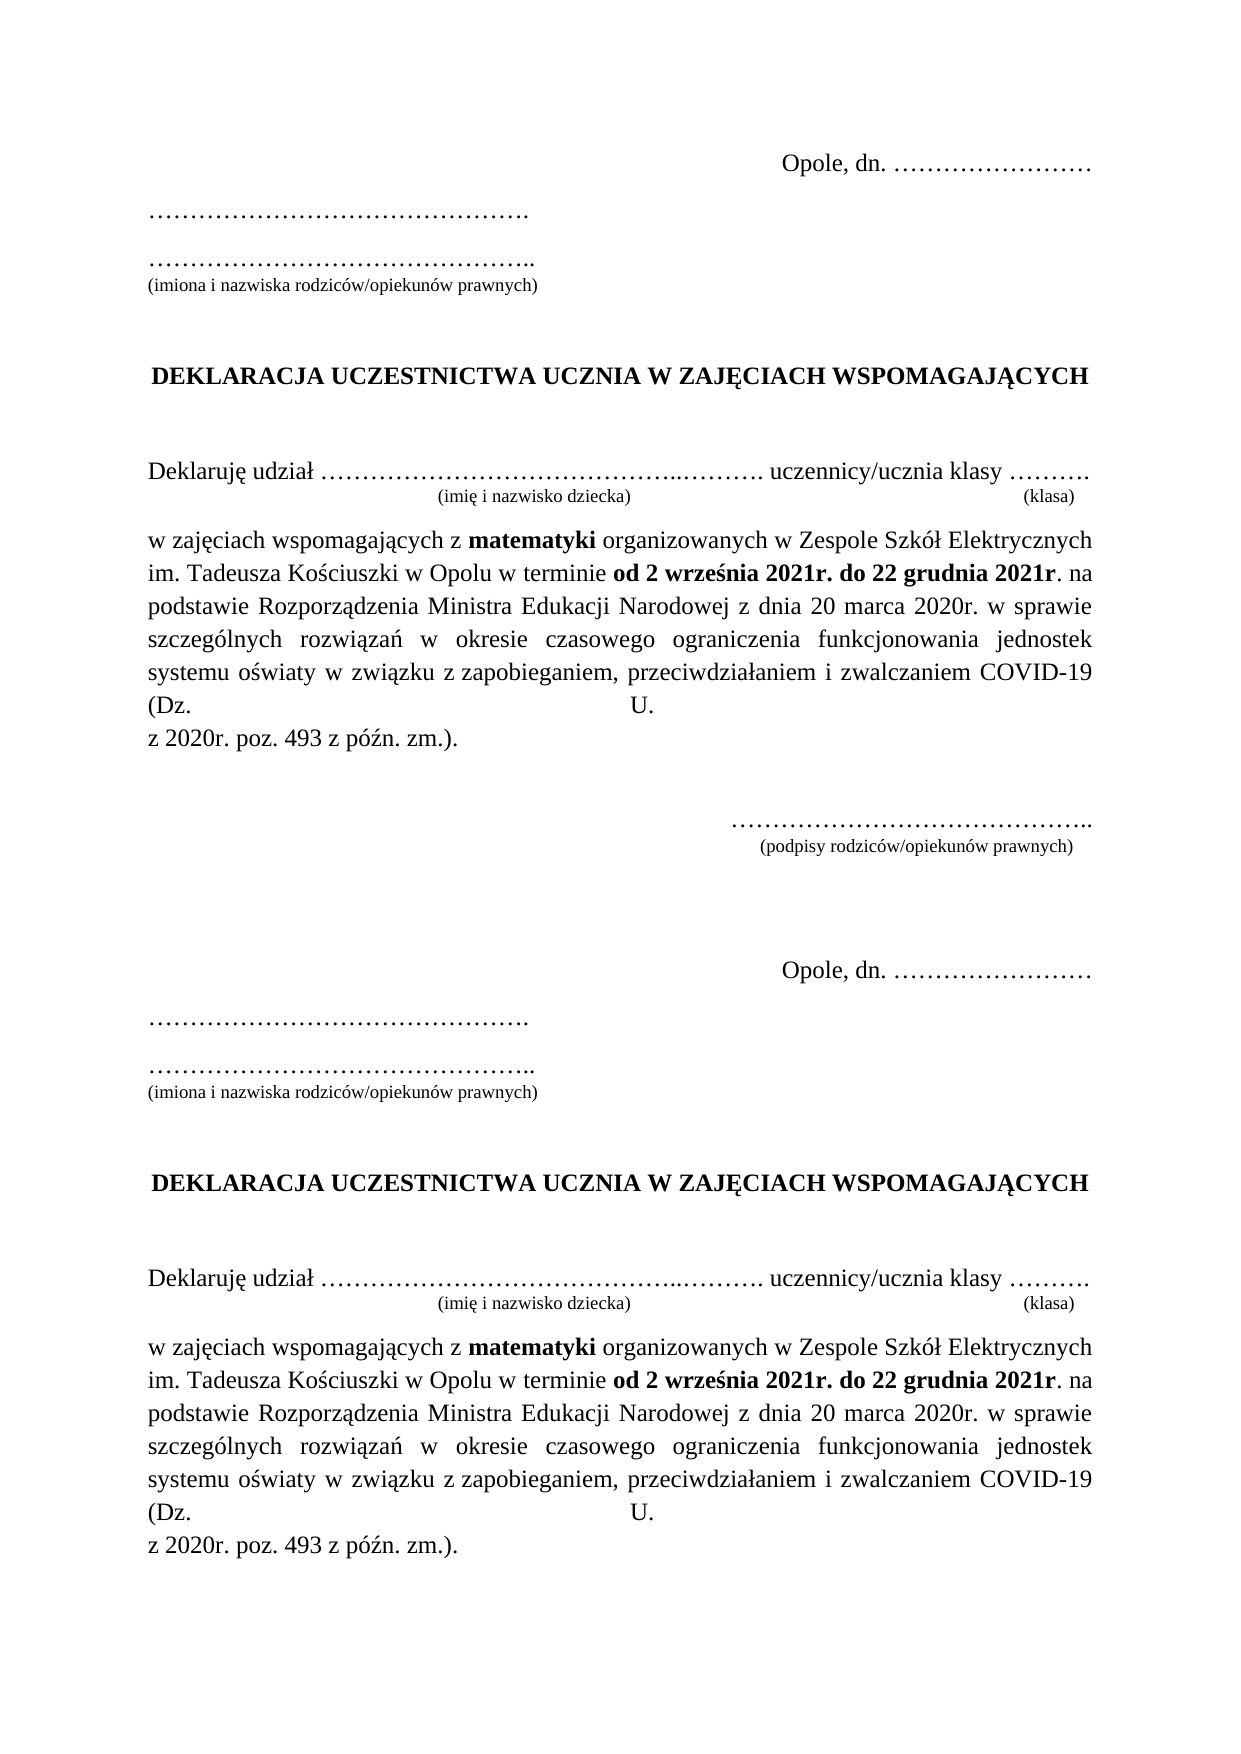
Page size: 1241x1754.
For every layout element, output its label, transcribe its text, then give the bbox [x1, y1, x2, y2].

text w zajęciach wspomagających z matematyki organizowanych w Zespole Szkół Elektrycznych im. Tadeusza Kościuszki w Opolu w terminie od 2 września 2021r. do 22 grudnia 2021r. na podstawie Rozporządzenia Ministra Edukacji Narodowej z dnia 20 marca 2020r. w sprawie szczególnych rozwiązań w okresie czasowego ograniczenia funkcjonowania jednostek systemu oświaty w związku z zapobieganiem, przeciwdziałaniem i zwalczaniem COVID-19 (Dz. U. z 2020r. poz. 493 z późn. zm.). [148, 525, 1093, 752]
text (podpisy rodziców/opiekunów prawnych) [148, 835, 1093, 857]
text Deklaruję udział ……………………………………..………. uczennicy/ucznia klasy ………. [148, 1263, 1093, 1292]
text DEKLARACJA UCZESTNICTWA UCZNIA W ZAJĘCIACH WSPOMAGAJĄCYCH [148, 1168, 1093, 1197]
text Opole, dn. …………………… [148, 955, 1093, 983]
text (imię i nazwisko dziecka) (klasa) [148, 485, 1093, 507]
text Deklaruję udział ……………………………………..………. uczennicy/ucznia klasy ………. [148, 456, 1093, 485]
text ………………………………………. [148, 1002, 1093, 1031]
text ……………………………………….. (imiona i nazwiska rodziców/opiekunów prawnych) [148, 243, 1093, 295]
text w zajęciach wspomagających z matematyki organizowanych w Zespole Szkół Elektrycznych im. Tadeusza Kościuszki w Opolu w terminie od 2 września 2021r. do 22 grudnia 2021r. na podstawie Rozporządzenia Ministra Edukacji Narodowej z dnia 20 marca 2020r. w sprawie szczególnych rozwiązań w okresie czasowego ograniczenia funkcjonowania jednostek systemu oświaty w związku z zapobieganiem, przeciwdziałaniem i zwalczaniem COVID-19 (Dz. U. z 2020r. poz. 493 z późn. zm.). [148, 1332, 1093, 1559]
text Opole, dn. …………………… [148, 148, 1093, 176]
text …………………………………….. [148, 804, 1093, 833]
text ……………………………………….. (imiona i nazwiska rodziców/opiekunów prawnych) [148, 1050, 1093, 1102]
text DEKLARACJA UCZESTNICTWA UCZNIA W ZAJĘCIACH WSPOMAGAJĄCYCH [148, 361, 1093, 390]
text ………………………………………. [148, 195, 1093, 224]
text (imię i nazwisko dziecka) (klasa) [148, 1292, 1093, 1314]
